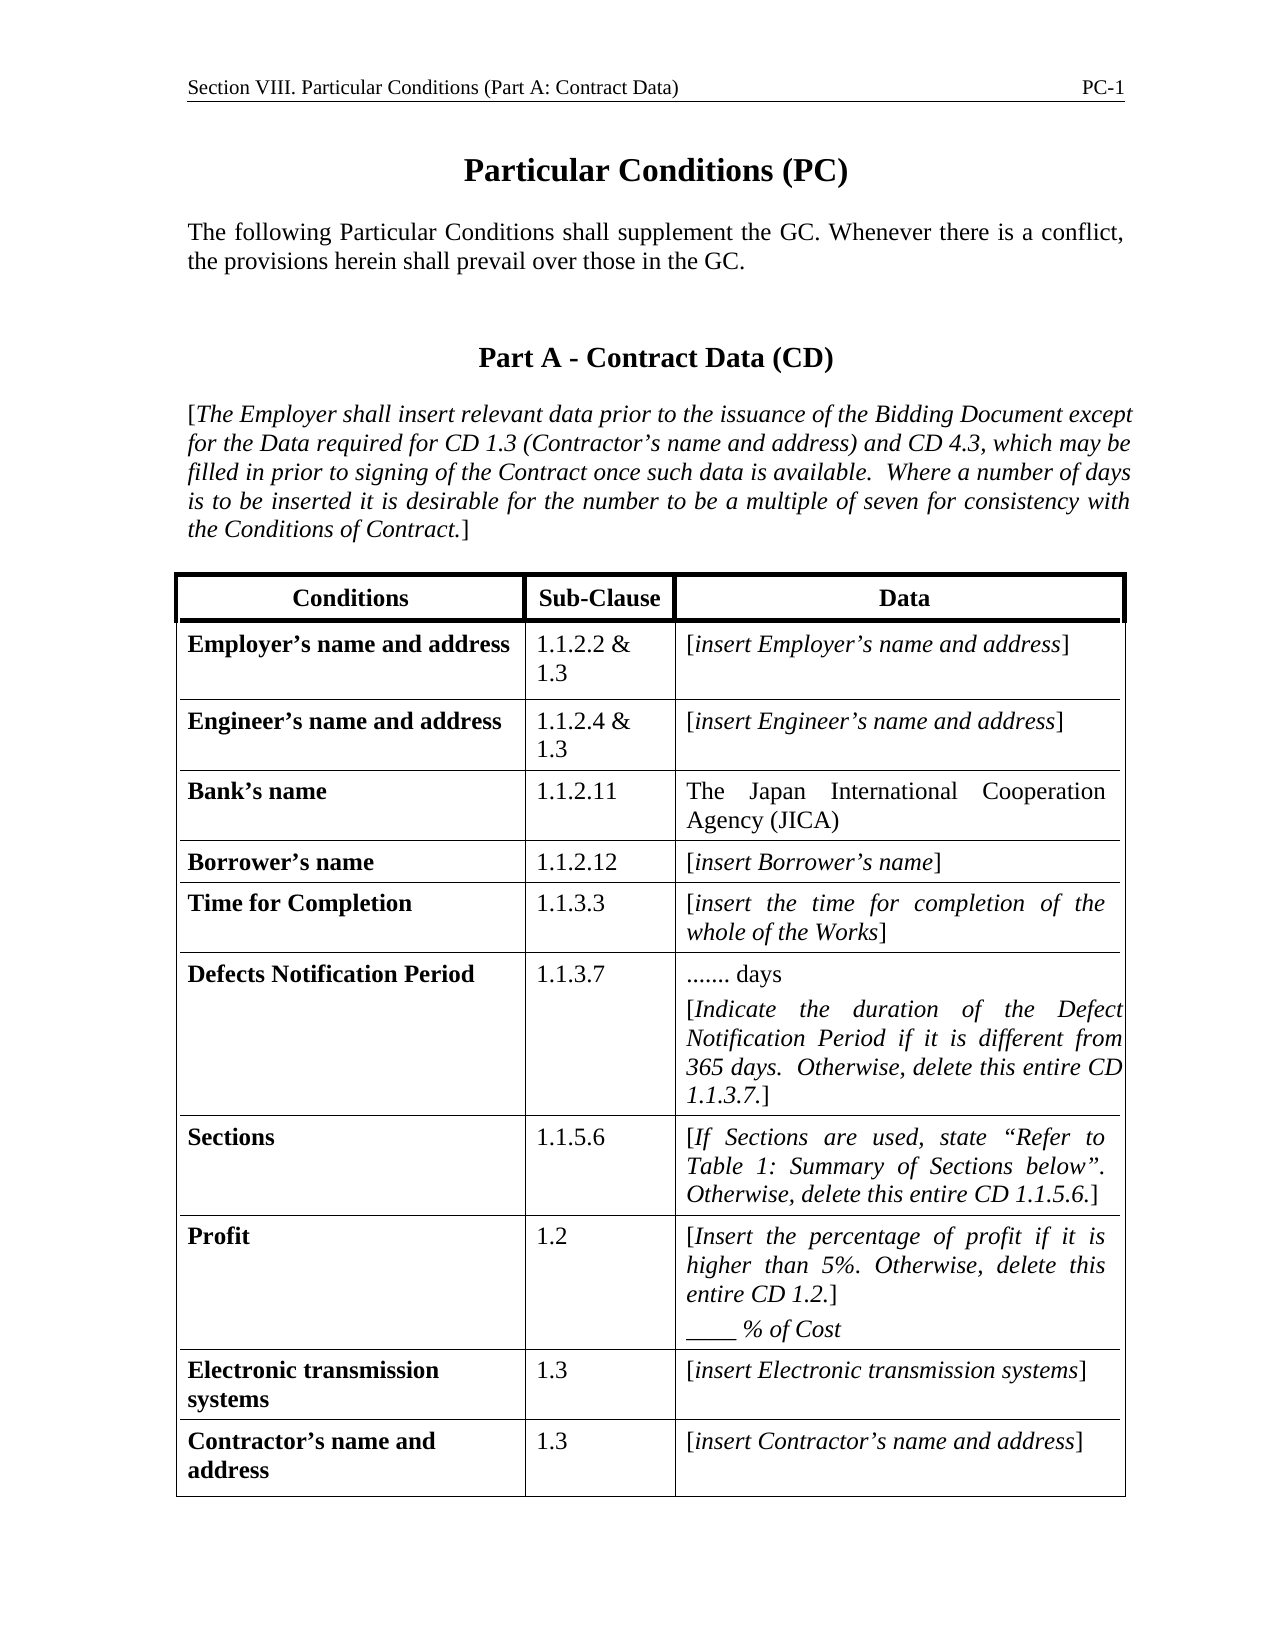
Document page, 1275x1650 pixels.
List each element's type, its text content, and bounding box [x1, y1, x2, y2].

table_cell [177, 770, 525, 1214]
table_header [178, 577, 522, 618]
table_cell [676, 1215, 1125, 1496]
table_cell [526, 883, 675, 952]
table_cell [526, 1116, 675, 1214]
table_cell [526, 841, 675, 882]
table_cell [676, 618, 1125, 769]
text [The Employer shall insert relevant data prior to the issuance of the Bidding Document except for the Data required for CD 1.3 (Contractor’s name and address) and CD 4.3, which may be filled in prior to signing of the Contract once such data is available. Where a number of days is to be inserted it is desirable for the number to be a multiple of seven for consistency with the Conditions of Contract.] [187, 399, 1133, 543]
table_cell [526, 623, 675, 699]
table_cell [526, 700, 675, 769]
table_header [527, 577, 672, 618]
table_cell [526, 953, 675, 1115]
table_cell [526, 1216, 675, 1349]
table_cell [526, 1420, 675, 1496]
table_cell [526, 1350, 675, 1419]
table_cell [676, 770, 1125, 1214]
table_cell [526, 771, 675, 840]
text Particular Conditions (PC) [187, 150, 1125, 188]
text Part A - Contract Data (CD) [187, 337, 1125, 374]
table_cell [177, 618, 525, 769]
text The following Particular Conditions shall supplement the GC. Whenever there is a conflict, the provisions herein shall prevail over those in the GC. [187, 217, 1125, 274]
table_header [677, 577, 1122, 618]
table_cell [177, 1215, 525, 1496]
